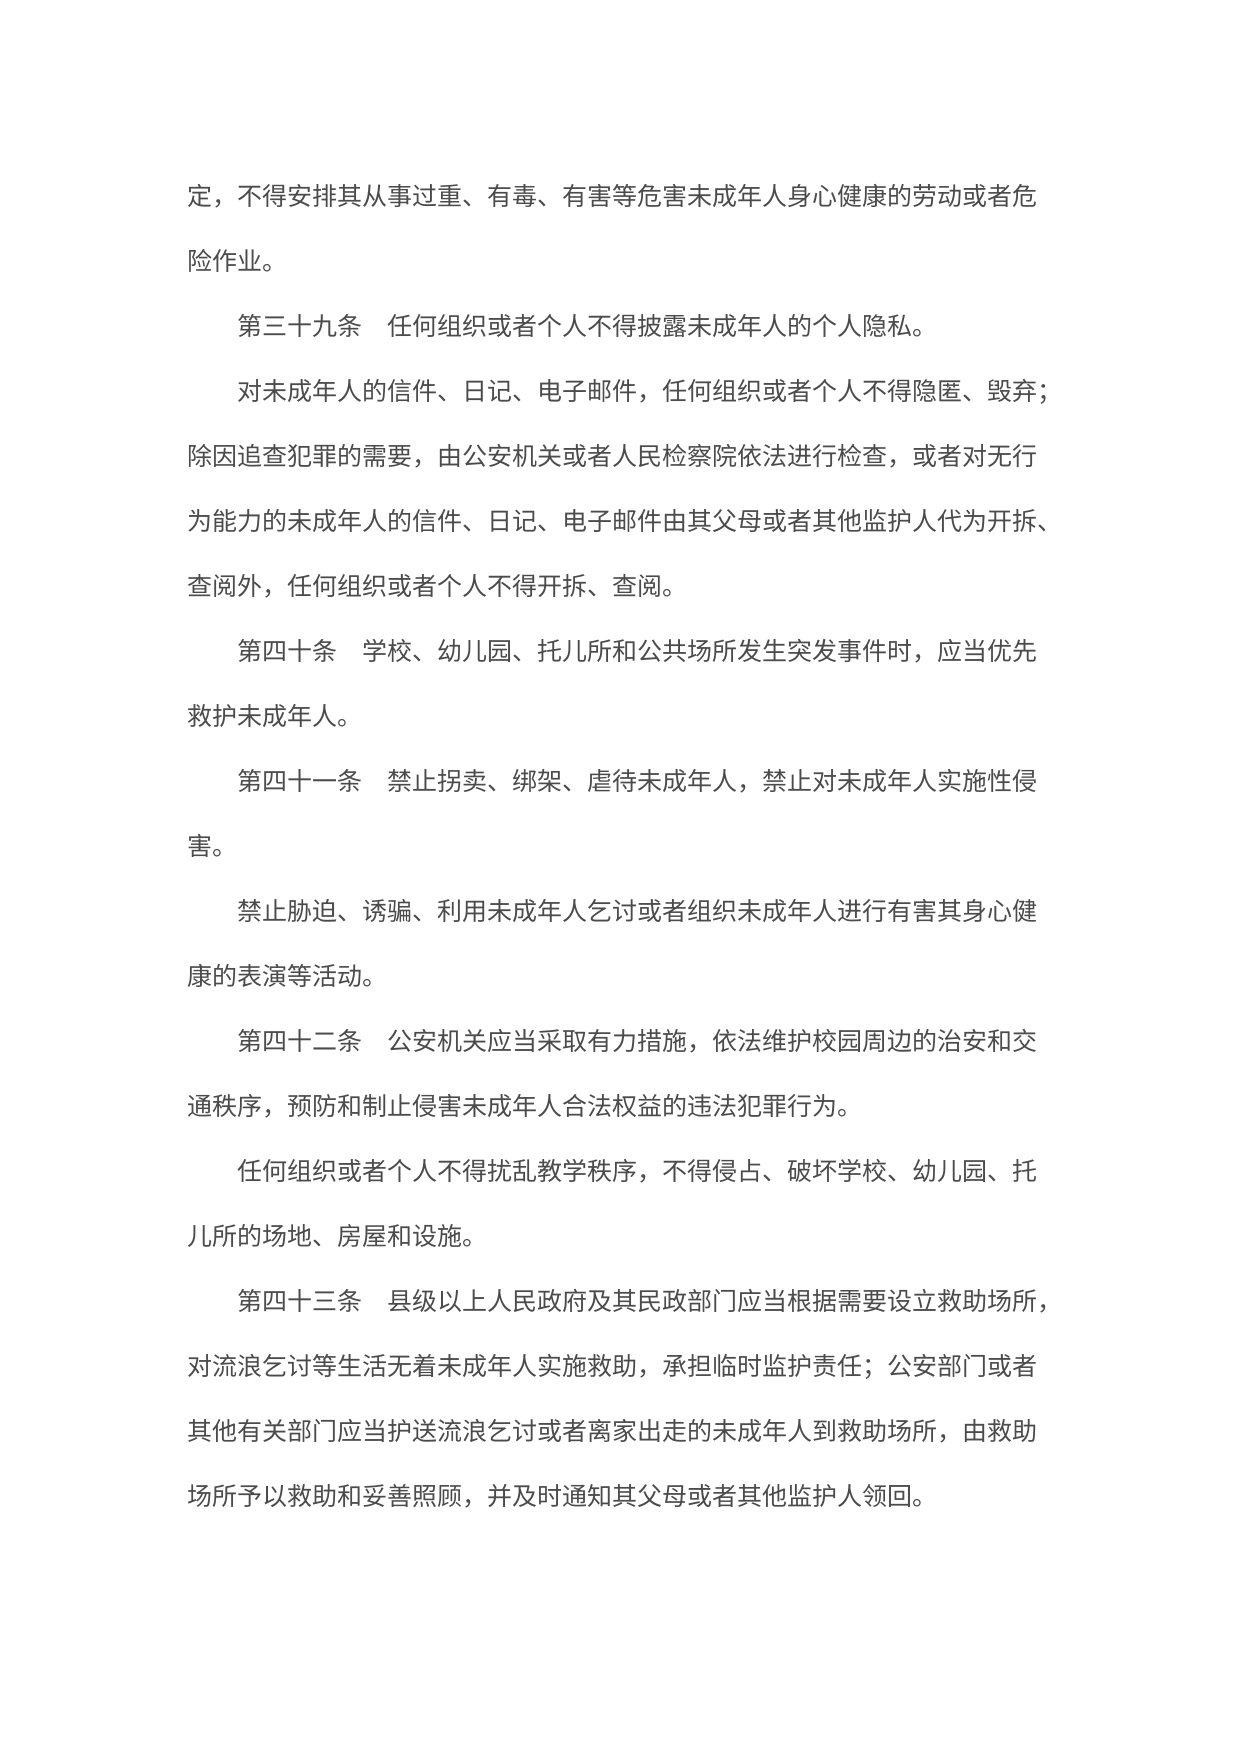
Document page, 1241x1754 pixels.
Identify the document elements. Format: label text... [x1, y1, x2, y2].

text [187, 162, 1053, 292]
text 第四十条 学校、幼儿园、托儿所和公共场所发生突发事件时，应当优先救护未成年人。 [187, 617, 1053, 747]
text 第四十二条 公安机关应当采取有力措施，依法维护校园周边的治安和交通秩序，预防和制止侵害未成年人合法权益的违法犯罪行为。 [187, 1007, 1053, 1137]
text 对未成年人的信件、日记、电子邮件，任何组织或者个人不得隐匿、毁弃；除因追查犯罪的需要，由公安机关或者人民检察院依法进行检查，或者对无行为能力的未成年人的信件、日记、电子邮件由其父母或者其他监护人代为开拆、查阅外，任何组织或者个人不得开拆、查阅。 [187, 357, 1053, 617]
text 第三十九条 任何组织或者个人不得披露未成年人的个人隐私。 [187, 292, 1053, 357]
text 禁止胁迫、诱骗、利用未成年人乞讨或者组织未成年人进行有害其身心健康的表演等活动。 [187, 877, 1053, 1007]
text 任何组织或者个人不得扰乱教学秩序，不得侵占、破坏学校、幼儿园、托儿所的场地、房屋和设施。 [187, 1137, 1053, 1267]
text 第四十一条 禁止拐卖、绑架、虐待未成年人，禁止对未成年人实施性侵害。 [187, 747, 1053, 877]
text 第四十三条 县级以上人民政府及其民政部门应当根据需要设立救助场所，对流浪乞讨等生活无着未成年人实施救助，承担临时监护责任；公安部门或者其他有关部门应当护送流浪乞讨或者离家出走的未成年人到救助场所，由救助场所予以救助和妥善照顾，并及时通知其父母或者其他监护人领回。 [187, 1267, 1053, 1527]
